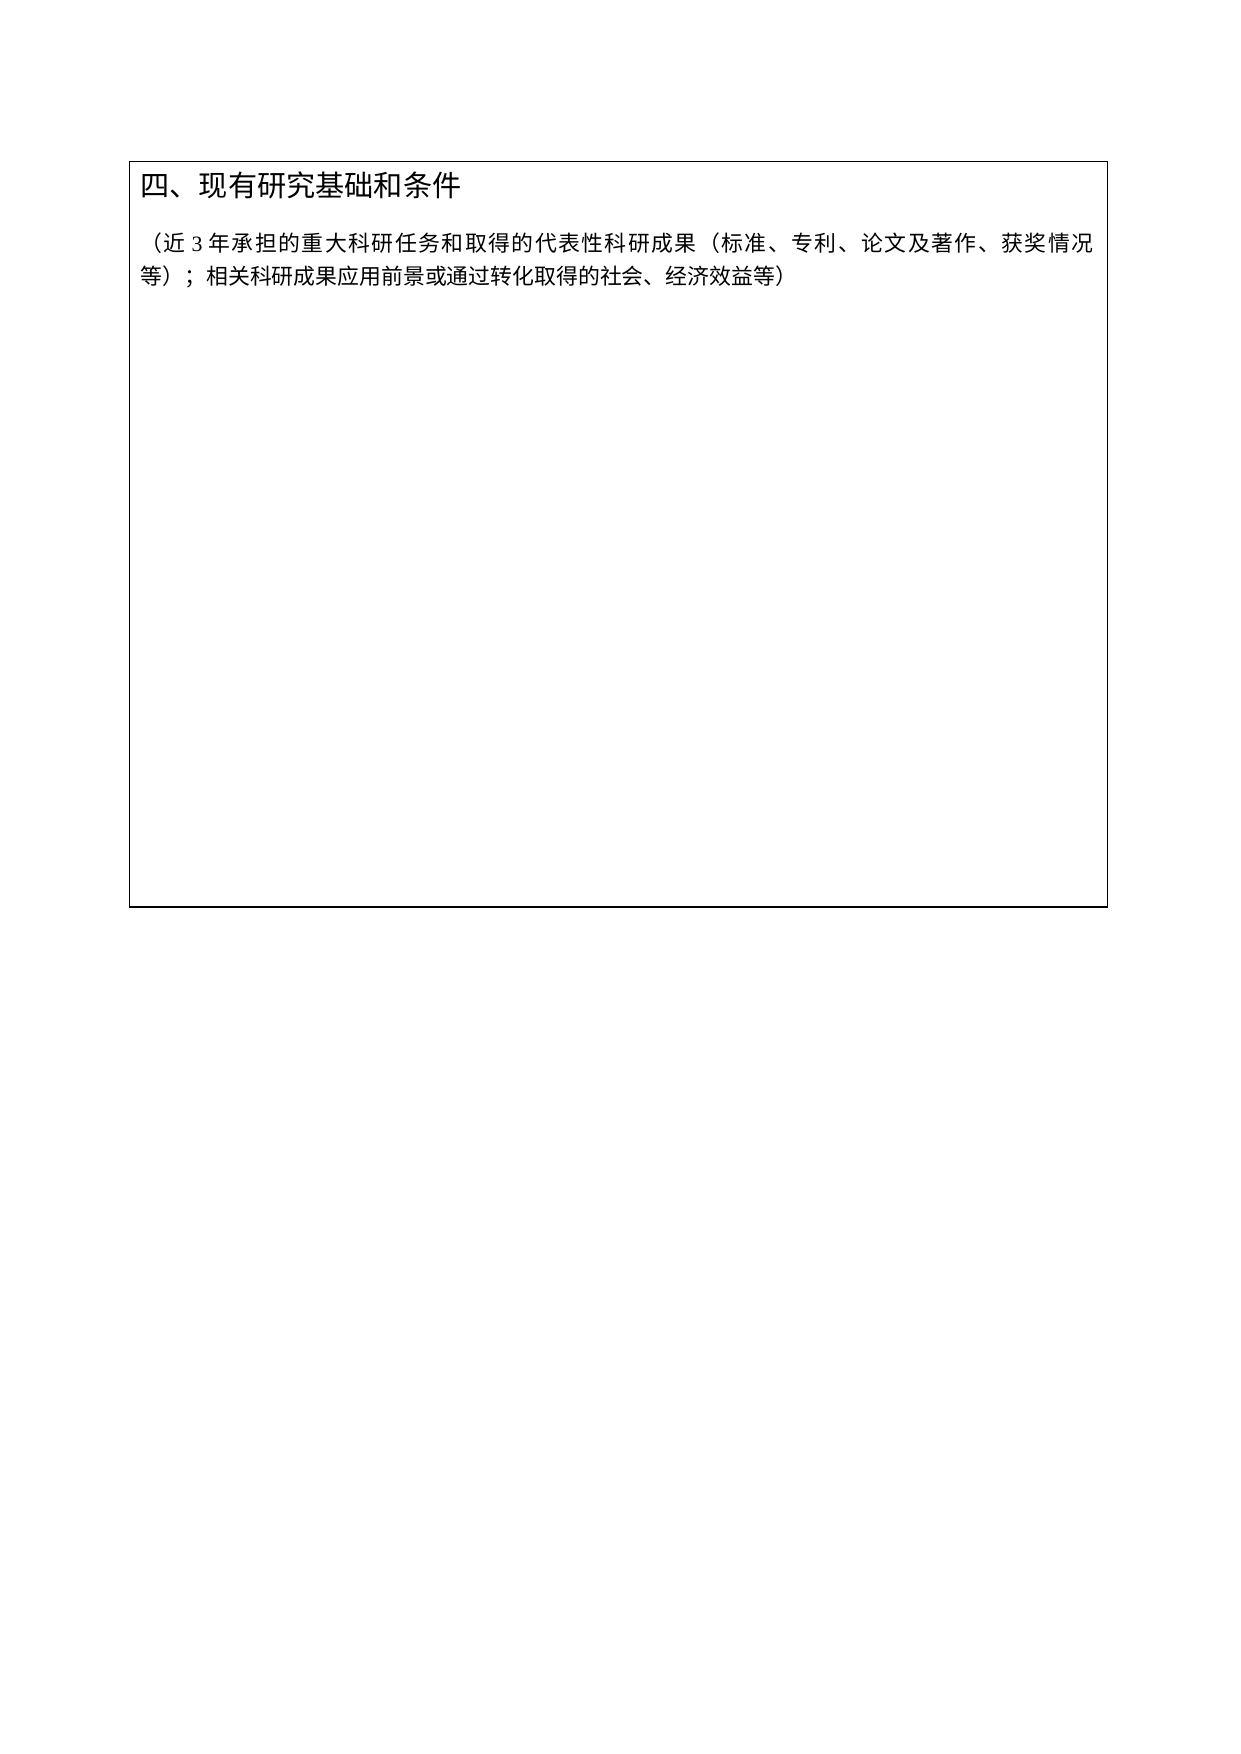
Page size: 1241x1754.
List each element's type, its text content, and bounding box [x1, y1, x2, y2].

table_cell 四、现有研究基础和条件 （近3年承担的重大科研任务和取得的代表性科研成果（标准、专利、论文及著作、获奖情况等）；相关科研成果应用前景或通过转化取得的社会、经济效益等） [130, 162, 1107, 906]
